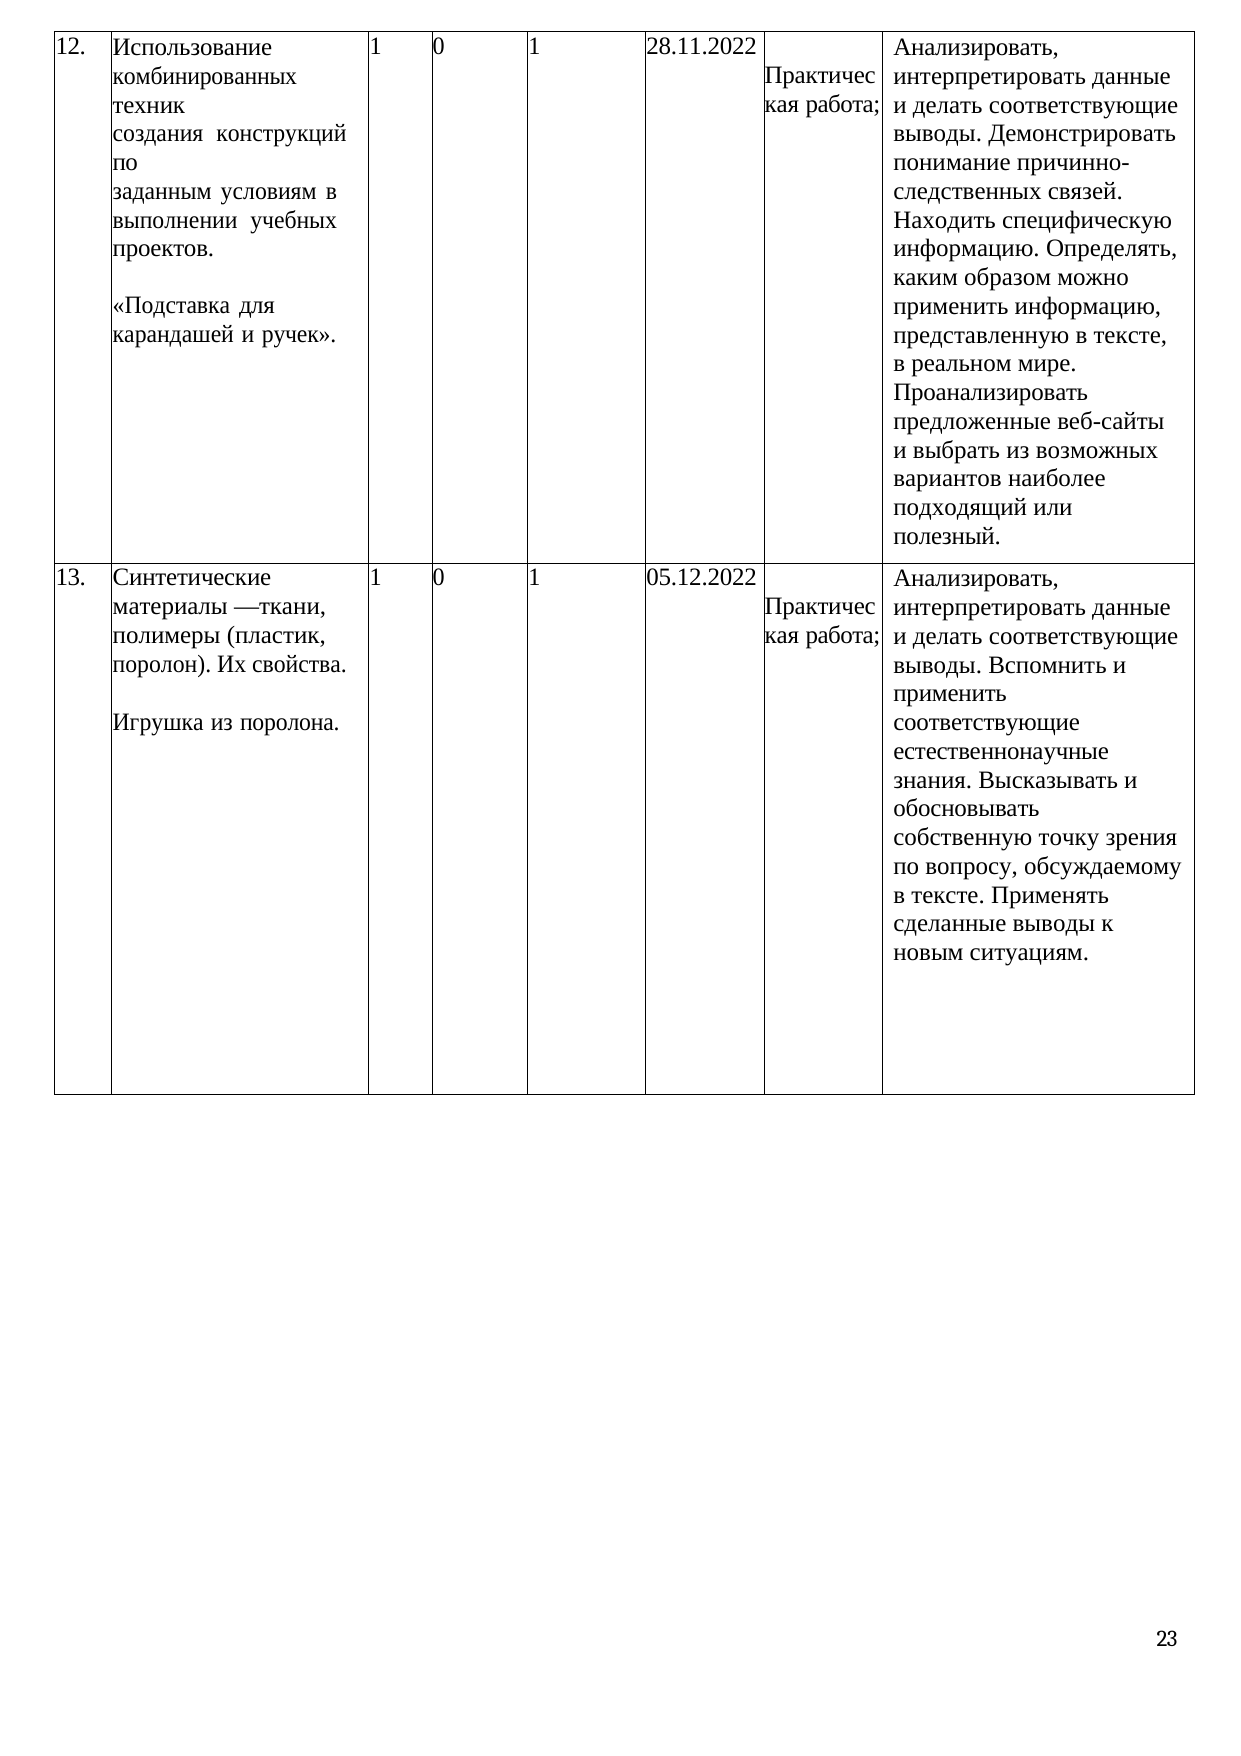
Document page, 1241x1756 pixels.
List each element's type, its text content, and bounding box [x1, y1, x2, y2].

table_header 28.11.2022 [646, 32, 764, 562]
table_header 12. [55, 32, 111, 562]
table_header 1 [528, 32, 645, 562]
table_header Использование комбинированных техник создания конструкций по заданным условиям в выполнении учебных проектов. «Подставка для карандашей и ручек». [112, 32, 368, 562]
table_cell 0 [433, 564, 527, 1094]
table_header 0 [433, 32, 527, 562]
table_header Практичес кая работа; [765, 32, 882, 562]
table_header 1 [369, 32, 432, 562]
table_cell Синтетические материалы —ткани, полимеры (пластик, поролон). Их свойства. Игрушка из поролона. [112, 564, 368, 1094]
table_cell 1 [528, 564, 645, 1094]
table_cell 05.12.2022 [646, 564, 764, 1094]
table_header Анализировать, интерпретировать данные и делать соответствующие выводы. Демонстрировать понимание причинно- следственных связей. Находить специфическую информацию. Определять, каким образом можно применить информацию, представленную в тексте, в реальном мире. Проанализировать предложенные веб-сайты и выбрать из возможных вариантов наиболее подходящий или полезный. [883, 32, 1194, 562]
table_cell 1 [369, 564, 432, 1094]
table_cell 13. [55, 564, 111, 1094]
table_cell Анализировать, интерпретировать данные и делать соответствующие выводы. Вспомнить и применить соответствующие естественнонаучные знания. Высказывать и обосновывать собственную точку зрения по вопросу, обсуждаемому в тексте. Применять сделанные выводы к новым ситуациям. [883, 564, 1194, 1094]
table_cell Практичес кая работа; [765, 564, 882, 1094]
